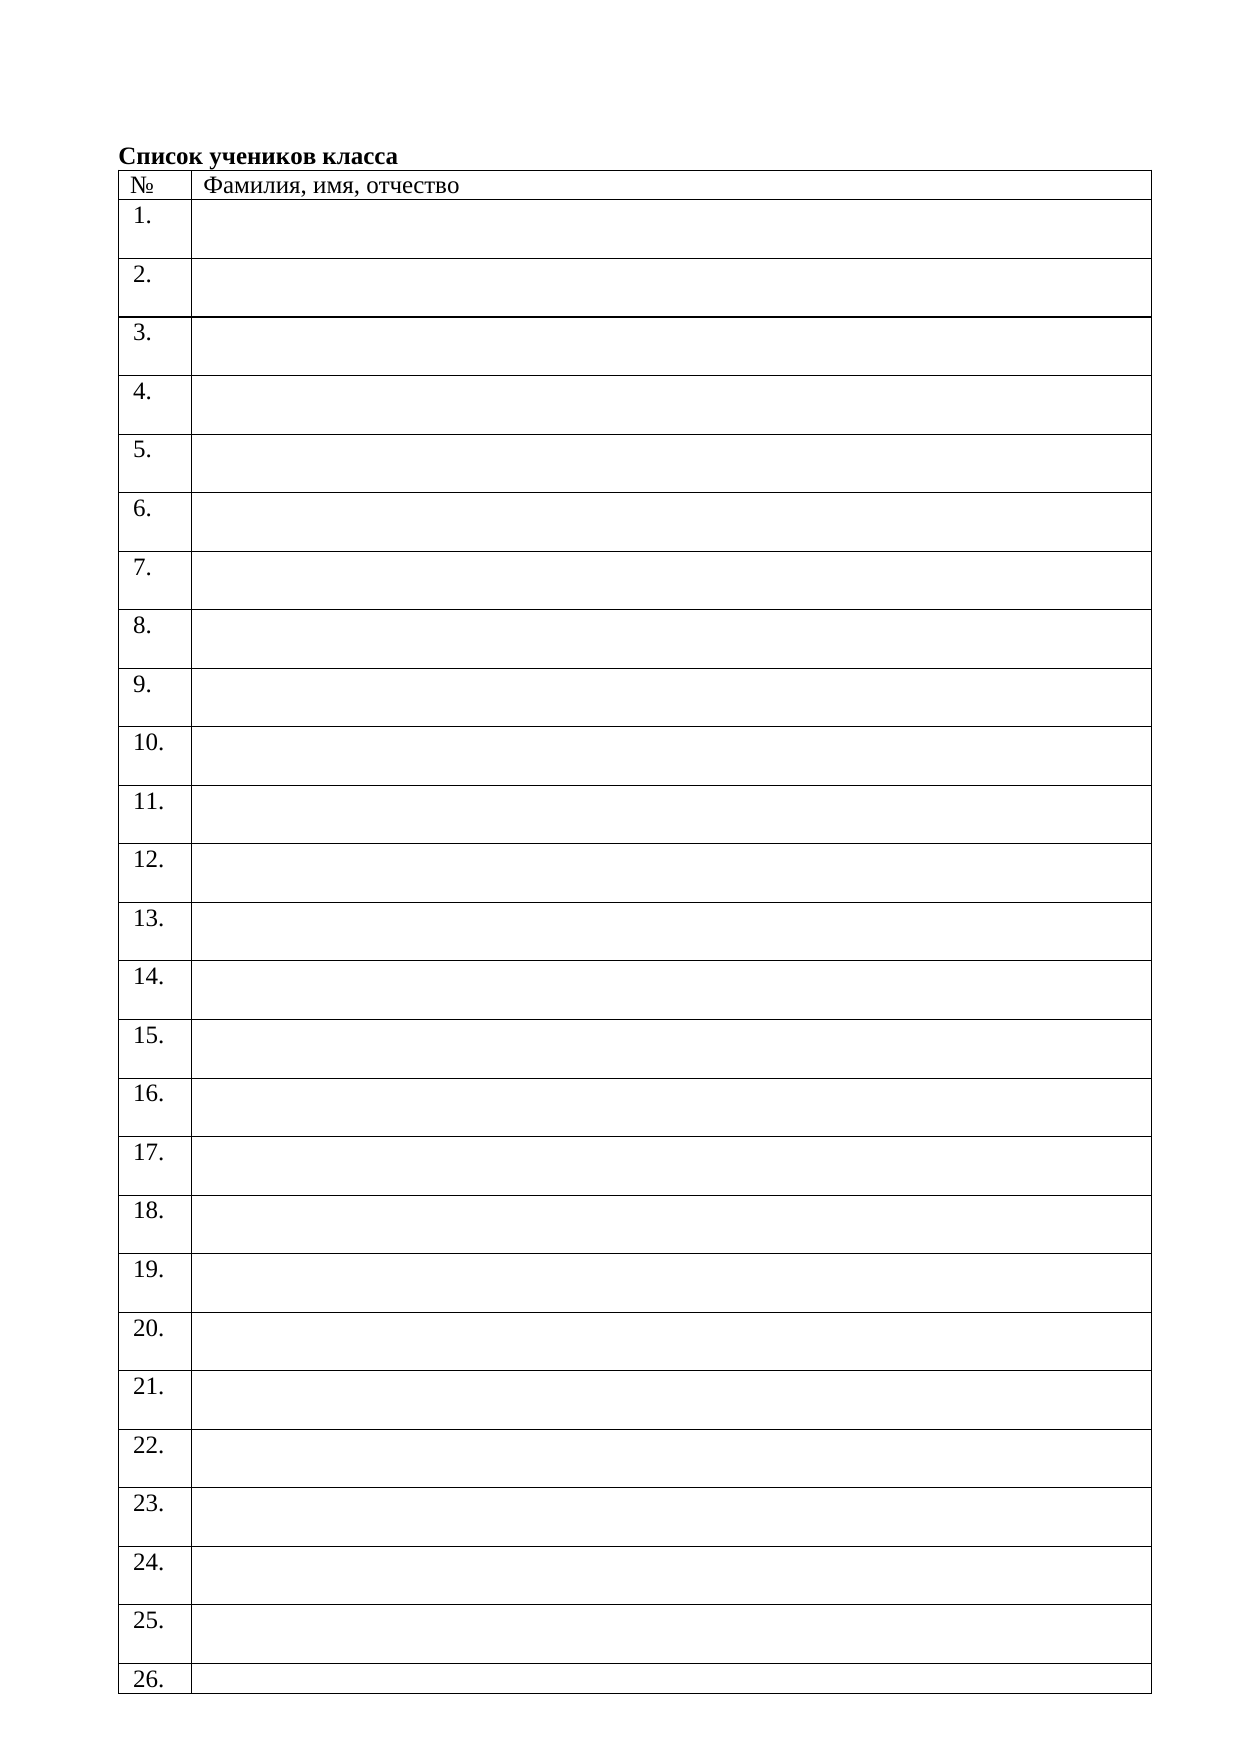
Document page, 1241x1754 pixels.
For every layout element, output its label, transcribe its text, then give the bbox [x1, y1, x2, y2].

table_cell [192, 1605, 1151, 1663]
table_cell [192, 727, 1151, 785]
table_cell [119, 961, 191, 1019]
table_cell [119, 1020, 191, 1077]
table_cell [192, 903, 1151, 960]
table_cell [192, 786, 1151, 843]
table_cell [192, 1371, 1151, 1429]
table_cell [119, 1254, 191, 1312]
table_cell [192, 610, 1151, 668]
table_cell [192, 318, 1151, 375]
table_cell [119, 1313, 191, 1370]
text Список учеников класса [118, 141, 1167, 169]
table_cell [119, 1488, 191, 1546]
table_cell [119, 1137, 191, 1194]
table_cell [192, 1254, 1151, 1312]
table_cell [119, 844, 191, 902]
table_cell [119, 1430, 191, 1487]
table_cell [192, 961, 1151, 1019]
table_cell [119, 493, 191, 551]
table_cell [119, 318, 191, 375]
table_cell [192, 435, 1151, 492]
table_cell [192, 1488, 1151, 1546]
table_cell [119, 669, 191, 726]
table_cell [119, 903, 191, 960]
table_cell [119, 1664, 191, 1693]
table_cell [119, 552, 191, 609]
table_cell [192, 259, 1151, 316]
table_header № [119, 171, 191, 199]
table_cell [192, 669, 1151, 726]
table_cell [192, 200, 1151, 258]
table_cell [119, 1079, 191, 1136]
table_cell [192, 1547, 1151, 1604]
table_cell [192, 844, 1151, 902]
table_cell [192, 1137, 1151, 1194]
table_cell [119, 376, 191, 433]
table_cell [119, 1547, 191, 1604]
table_cell [119, 727, 191, 785]
table_cell [119, 200, 191, 258]
table_cell [119, 1371, 191, 1429]
table_cell [192, 376, 1151, 433]
table_cell [119, 435, 191, 492]
table_cell [192, 1079, 1151, 1136]
table_cell [192, 552, 1151, 609]
table_header Фамилия, имя, отчество [192, 171, 1151, 199]
table_cell [192, 1020, 1151, 1077]
table_cell [119, 1605, 191, 1663]
table_cell [119, 610, 191, 668]
table_cell [192, 1664, 1151, 1693]
table_cell [192, 1430, 1151, 1487]
table_cell [192, 1313, 1151, 1370]
table_cell [192, 493, 1151, 551]
table_cell [119, 786, 191, 843]
table_cell [192, 1196, 1151, 1253]
table_cell [119, 1196, 191, 1253]
table_cell [119, 259, 191, 316]
